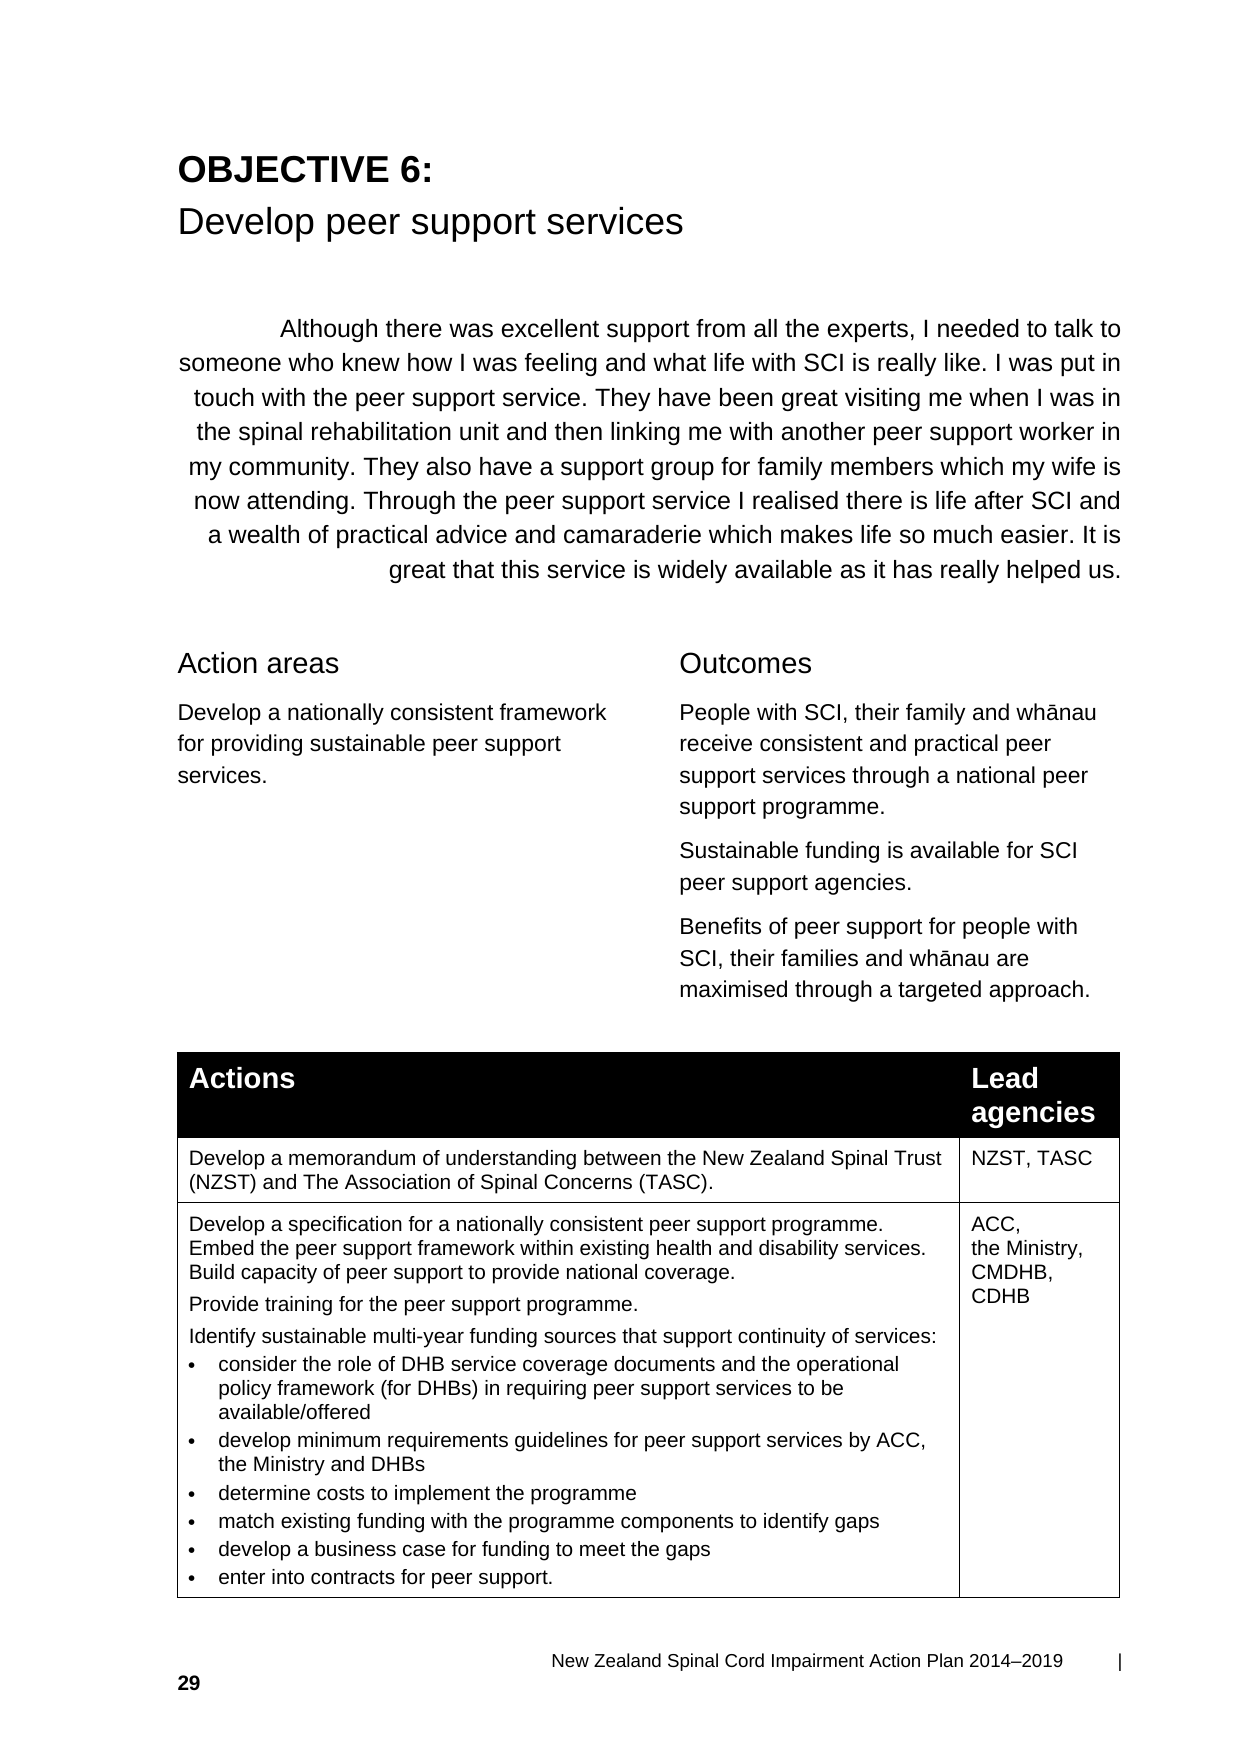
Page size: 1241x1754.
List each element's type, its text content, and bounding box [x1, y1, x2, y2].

table_cell ACC, the Ministry, CMDHB, CDHB [960, 1203, 1119, 1597]
text Benefits of peer support for people with SCI, their families and whānau are maximised through a targeted approach. [679, 913, 1122, 1002]
text Develop a nationally consistent framework for providing sustainable peer support services. [177, 699, 620, 788]
subtitle Action areas [177, 646, 620, 679]
table_cell Develop a memorandum of understanding between the New Zealand Spinal Trust (NZST) and The Association of Spinal Concerns (TASC). [178, 1138, 959, 1202]
table_header Lead agencies [960, 1053, 1119, 1137]
text People with SCI, their family and whānau receive consistent and practical peer support services through a national peer support programme. [679, 699, 1122, 820]
text Sustainable funding is available for SCI peer support agencies. [679, 837, 1122, 895]
table_cell Develop a specification for a nationally consistent peer support programme. Embed the peer support framework within existing health and disability services. Build capacity of peer support to provide national coverage. Provide training for the peer support programme. Identify sustainable multi-year funding sources that support continuity of services: consider the role of DHB service coverage documents and the operational policy framework (for DHBs) in requiring peer support services to be available/offered develop minimum requirements guidelines for peer support services by ACC, the Ministry and DHBs determine costs to implement the programme match existing funding with the programme components to identify gaps develop a business case for funding to meet the gaps enter into contracts for peer support. [178, 1203, 959, 1597]
subtitle Outcomes [679, 646, 1122, 679]
text OBJECTIVE 6: Develop peer support services [177, 148, 1122, 242]
table_cell NZST, TASC [960, 1138, 1119, 1202]
table_header Actions [178, 1053, 959, 1137]
text Although there was excellent support from all the experts, I needed to talk to someone who knew how I was feeling and what life with SCI is really like. I was put in touch with the peer support service. They have been great visiting me when I was in the spinal rehabilitation unit and then linking me with another peer support worker in my community. They also have a support group for family members which my wife is now attending. Through the peer support service I realised there is life after SCI and a wealth of practical advice and camaraderie which makes life so much easier. It is great that this service is widely available as it has really helped us. [177, 313, 1122, 584]
